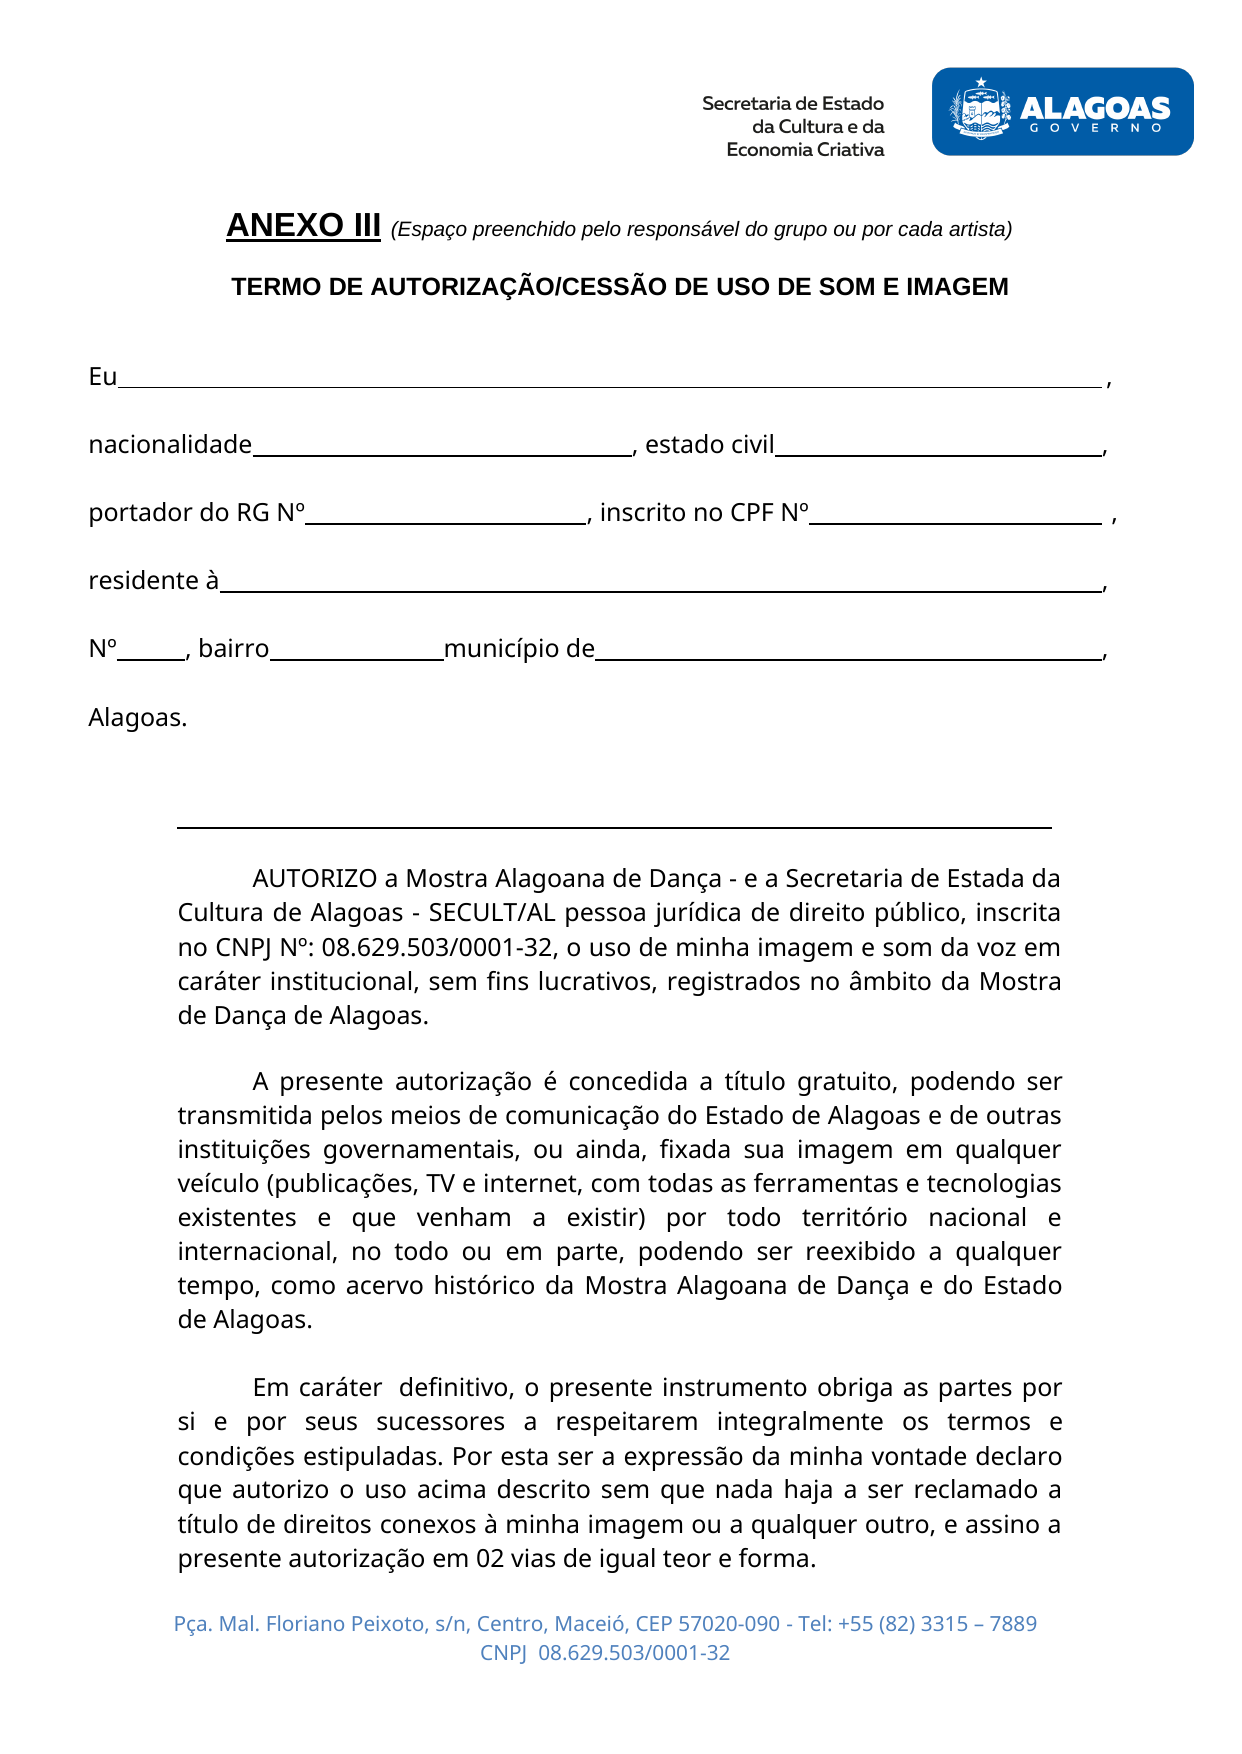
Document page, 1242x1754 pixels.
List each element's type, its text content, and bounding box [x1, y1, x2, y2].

text A presente autorização é concedida a título gratuito, podendo ser transmitida pelos meios de comunicação do Estado de Alagoas e de outras instituições governamentais, ou ainda, fixada sua imagem em qualquer veículo (publicações, TV e internet, com todas as ferramentas e tecnologias existentes e que venham a existir) por todo território nacional e internacional, no todo ou em parte, podendo ser reexibido a qualquer tempo, como acervo histórico da Mostra Alagoana de Dança e do Estado de Alagoas. [177, 1063, 1063, 1336]
text Eu , nacionalidade , estado civil , portador do RG Nº , inscrito no CPF Nº , residente à , Nº , bairro município de , Alagoas. [88, 359, 1122, 733]
text AUTORIZO a Mostra Alagoana de Dança - e a Secretaria de Estada da Cultura de Alagoas - SECULT/AL pessoa jurídica de direito público, inscrita no CNPJ Nº: 08.629.503/0001-32, o uso de minha imagem e som da voz em caráter institucional, sem fins lucrativos, registrados no âmbito da Mostra de Dança de Alagoas. [177, 861, 1063, 1031]
picture [699, 62, 1197, 163]
text ANEXO III (Espaço preenchido pelo responsável do grupo ou por cada artista) [107, 205, 1133, 243]
text Em caráter definitivo, o presente instrumento obriga as partes por si e por seus sucessores a respeitarem integralmente os termos e condições estipuladas. Por esta ser a expressão da minha vontade declaro que autorizo o uso acima descrito sem que nada haja a ser reclamado a título de direitos conexos à minha imagem ou a qualquer outro, e assino a presente autorização em 02 vias de igual teor e forma. [177, 1370, 1063, 1574]
title TERMO DE AUTORIZAÇÃO/CESSÃO DE USO DE SOM E IMAGEM [107, 272, 1133, 301]
